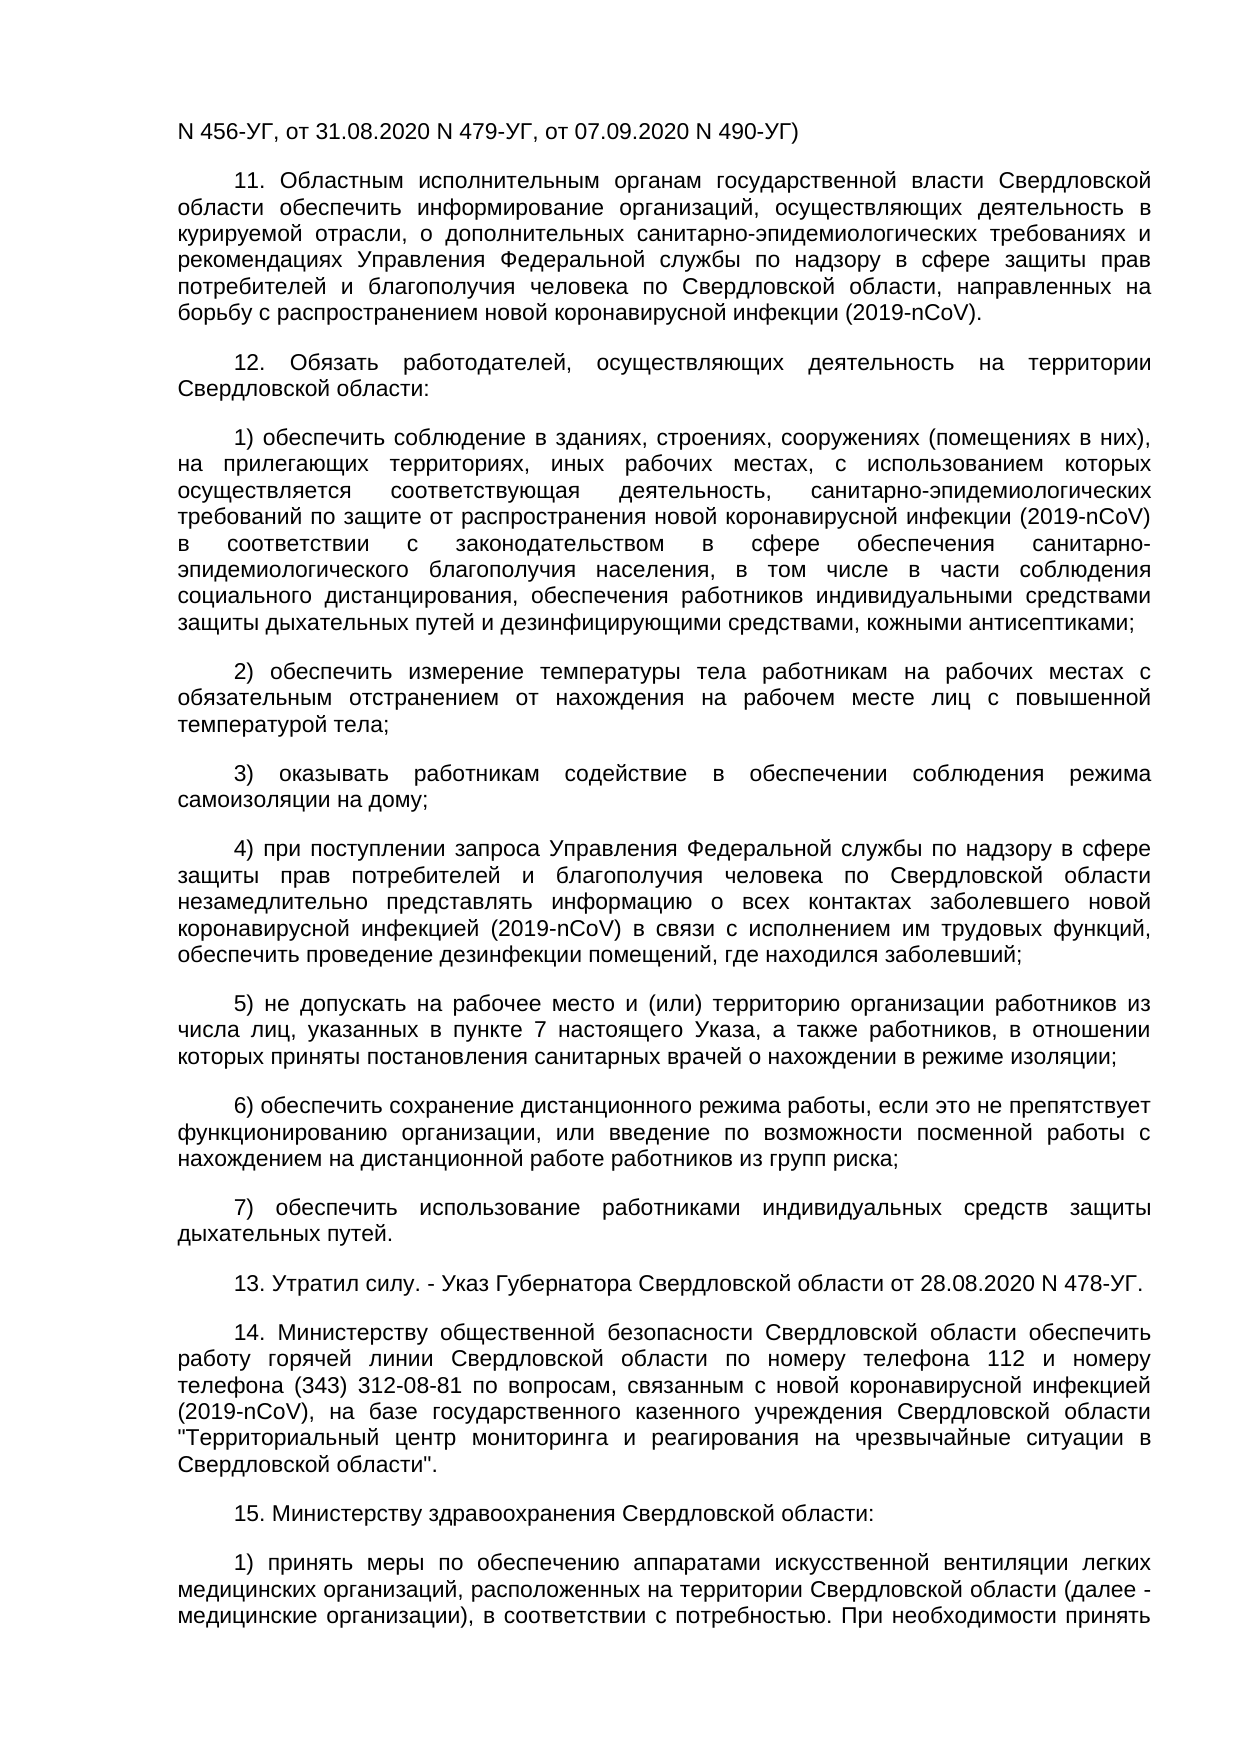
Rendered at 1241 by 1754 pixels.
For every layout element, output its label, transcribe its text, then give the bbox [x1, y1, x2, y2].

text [177, 118, 1152, 144]
text 13. Утратил силу. - Указ Губернатора Свердловской области от 28.08.2020 N 478-УГ. [177, 1270, 1152, 1296]
text 12. Обязать работодателей, осуществляющих деятельность на территории Свердловской области: [177, 348, 1152, 401]
text 4) при поступлении запроса Управления Федеральной службы по надзору в сфере защиты прав потребителей и благополучия человека по Свердловской области незамедлительно представлять информацию о всех контактах заболевшего новой коронавирусной инфекцией (2019-nCoV) в связи с исполнением им трудовых функций, обеспечить проведение дезинфекции помещений, где находился заболевший; [177, 835, 1152, 967]
text 1) обеспечить соблюдение в зданиях, строениях, сооружениях (помещениях в них), на прилегающих территориях, иных рабочих местах, с использованием которых осуществляется соответствующая деятельность, санитарно-эпидемиологических требований по защите от распространения новой коронавирусной инфекции (2019-nCoV) в соответствии с законодательством в сфере обеспечения санитарно-эпидемиологического благополучия населения, в том числе в части соблюдения социального дистанцирования, обеспечения работников индивидуальными средствами защиты дыхательных путей и дезинфицирующими средствами, кожными антисептиками; [177, 424, 1152, 635]
text 5) не допускать на рабочее место и (или) территорию организации работников из числа лиц, указанных в пункте 7 настоящего Указа, а также работников, в отношении которых приняты постановления санитарных врачей о нахождении в режиме изоляции; [177, 990, 1152, 1069]
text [177, 1549, 1152, 1628]
text 15. Министерству здравоохранения Свердловской области: [177, 1500, 1152, 1526]
text 7) обеспечить использование работниками индивидуальных средств защиты дыхательных путей. [177, 1194, 1152, 1247]
text 3) оказывать работникам содействие в обеспечении соблюдения режима самоизоляции на дому; [177, 760, 1152, 812]
text 11. Областным исполнительным органам государственной власти Свердловской области обеспечить информирование организаций, осуществляющих деятельность в курируемой отрасли, о дополнительных санитарно-эпидемиологических требованиях и рекомендациях Управления Федеральной службы по надзору в сфере защиты прав потребителей и благополучия человека по Свердловской области, направленных на борьбу с распространением новой коронавирусной инфекции (2019-nCoV). [177, 167, 1152, 326]
text 2) обеспечить измерение температуры тела работникам на рабочих местах с обязательным отстранением от нахождения на рабочем месте лиц с повышенной температурой тела; [177, 658, 1152, 737]
text 14. Министерству общественной безопасности Свердловской области обеспечить работу горячей линии Свердловской области по номеру телефона 112 и номеру телефона (343) 312-08-81 по вопросам, связанным с новой коронавирусной инфекцией (2019-nCoV), на базе государственного казенного учреждения Свердловской области "Территориальный центр мониторинга и реагирования на чрезвычайные ситуации в Свердловской области". [177, 1319, 1152, 1477]
text 6) обеспечить сохранение дистанционного режима работы, если это не препятствует функционированию организации, или введение по возможности посменной работы с нахождением на дистанционной работе работников из групп риска; [177, 1092, 1152, 1171]
